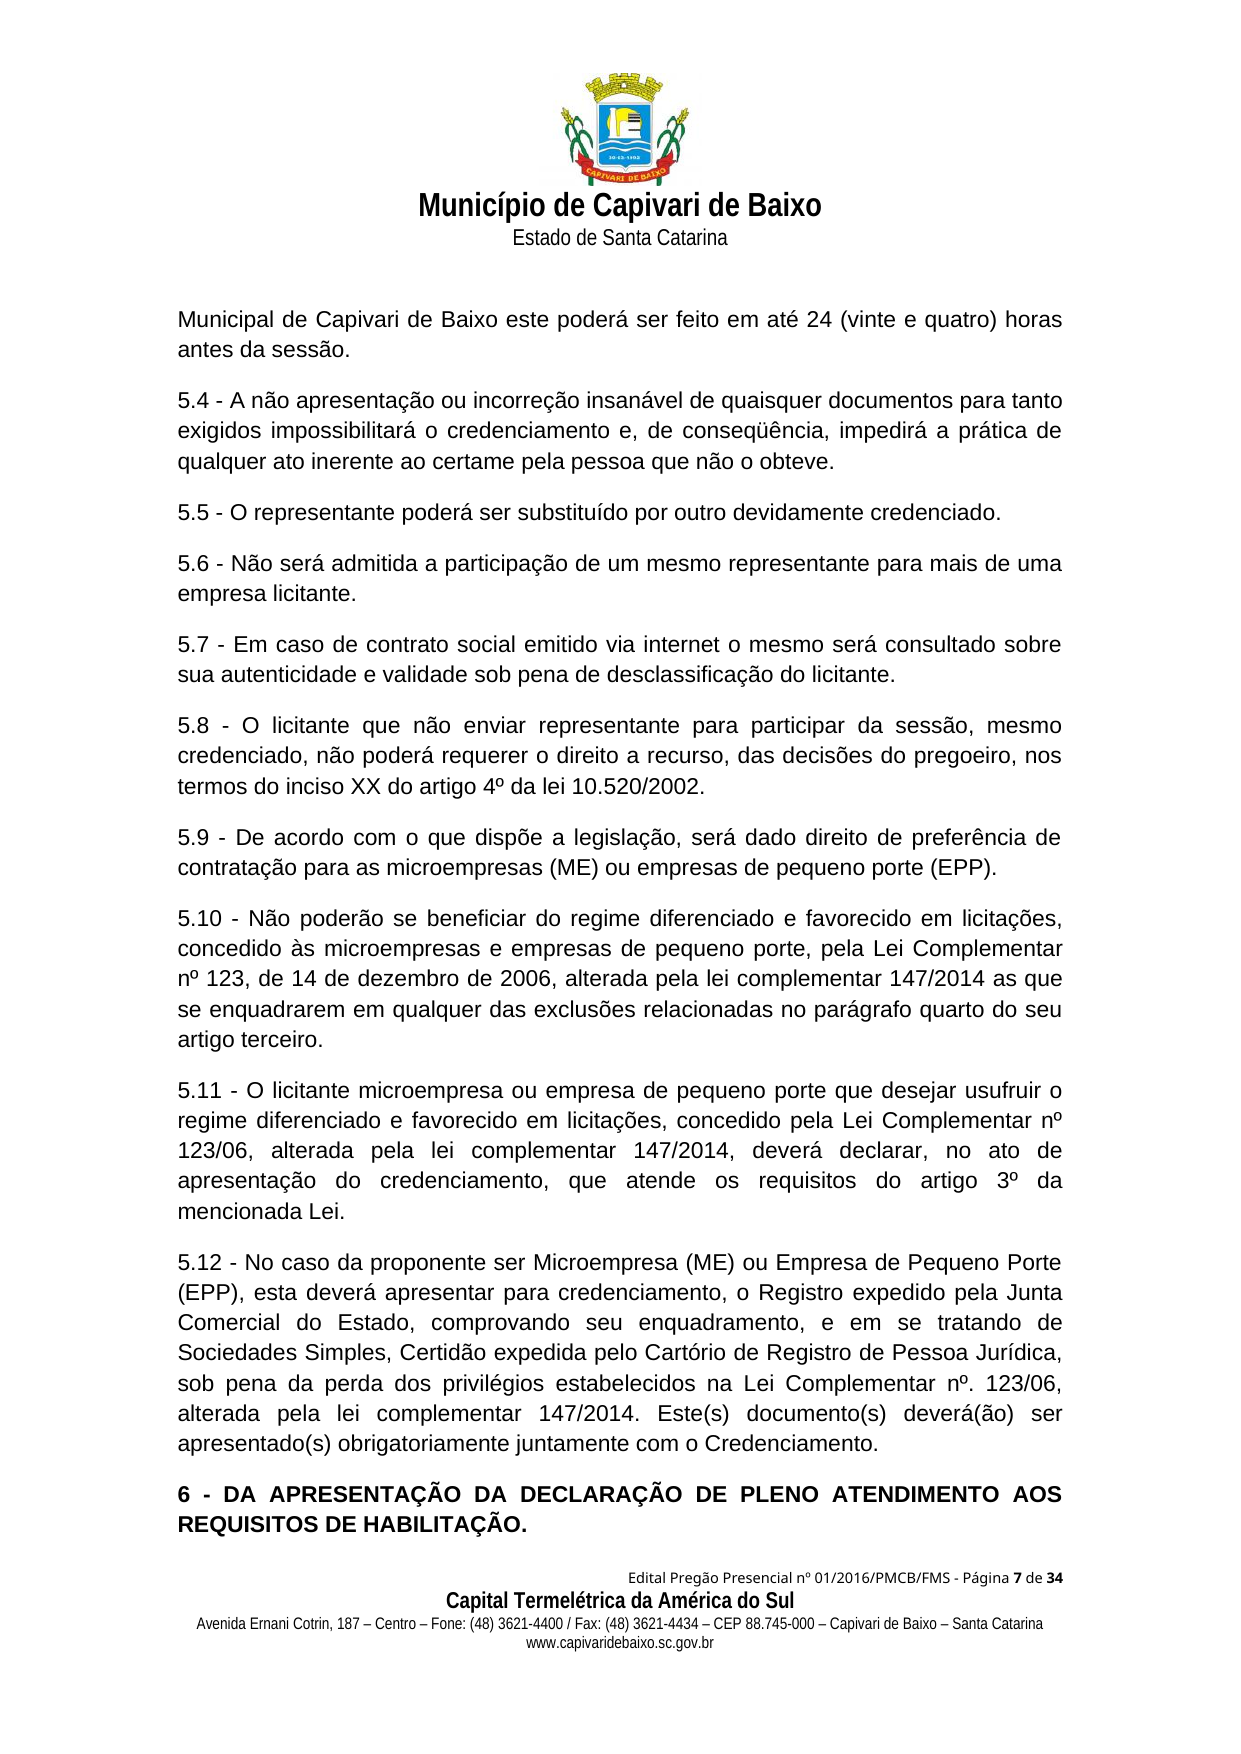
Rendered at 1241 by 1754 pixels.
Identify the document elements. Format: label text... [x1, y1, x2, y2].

text 5.10 - Não poderão se beneficiar do regime diferenciado e favorecido em licitações, concedido às microempresas e empresas de pequeno porte, pela Lei Complementar nº 123, de 14 de dezembro de 2006, alterada pela lei complementar 147/2014 as que se enquadrarem em qualquer das exclusões relacionadas no parágrafo quarto do seu artigo terceiro. [177, 905, 1063, 1052]
text 6 - DA APRESENTAÇÃO DA DECLARAÇÃO DE PLENO ATENDIMENTO AOS REQUISITOS DE HABILITAÇÃO. [177, 1481, 1063, 1537]
text 5.6 - Não será admitida a participação de um mesmo representante para mais de uma empresa licitante. [177, 550, 1063, 606]
text 5.7 - Em caso de contrato social emitido via internet o mesmo será consultado sobre sua autenticidade e validade sob pena de desclassificação do licitante. [177, 631, 1063, 687]
text 5.4 - A não apresentação ou incorreção insanável de quaisquer documentos para tanto exigidos impossibilitará o credenciamento e, de conseqüência, impedirá a prática de qualquer ato inerente ao certame pela pessoa que não o obteve. [177, 387, 1063, 474]
picture [538, 73, 702, 186]
text 5.9 - De acordo com o que dispõe a legislação, será dado direito de preferência de contratação para as microempresas (ME) ou empresas de pequeno porte (EPP). [177, 824, 1063, 880]
text 5.8 - O licitante que não enviar representante para participar da sessão, mesmo credenciado, não poderá requerer o direito a recurso, das decisões do pregoeiro, nos termos do inciso XX do artigo 4º da lei 10.520/2002. [177, 712, 1063, 799]
text 5.5 - O representante poderá ser substituído por outro devidamente credenciado. [177, 499, 1063, 525]
text 5.12 - No caso da proponente ser Microempresa (ME) ou Empresa de Pequeno Porte (EPP), esta deverá apresentar para credenciamento, o Registro expedido pela Junta Comercial do Estado, comprovando seu enquadramento, e em se tratando de Sociedades Simples, Certidão expedida pelo Cartório de Registro de Pessoa Jurídica, sob pena da perda dos privilégios estabelecidos na Lei Complementar nº. 123/06, alterada pela lei complementar 147/2014. Este(s) documento(s) deverá(ão) ser apresentado(s) obrigatoriamente juntamente com o Credenciamento. [177, 1249, 1063, 1456]
text 5.11 - O licitante microempresa ou empresa de pequeno porte que desejar usufruir o regime diferenciado e favorecido em licitações, concedido pela Lei Complementar nº 123/06, alterada pela lei complementar 147/2014, deverá declarar, no ato de apresentação do credenciamento, que atende os requisitos do artigo 3º da mencionada Lei. [177, 1077, 1063, 1224]
